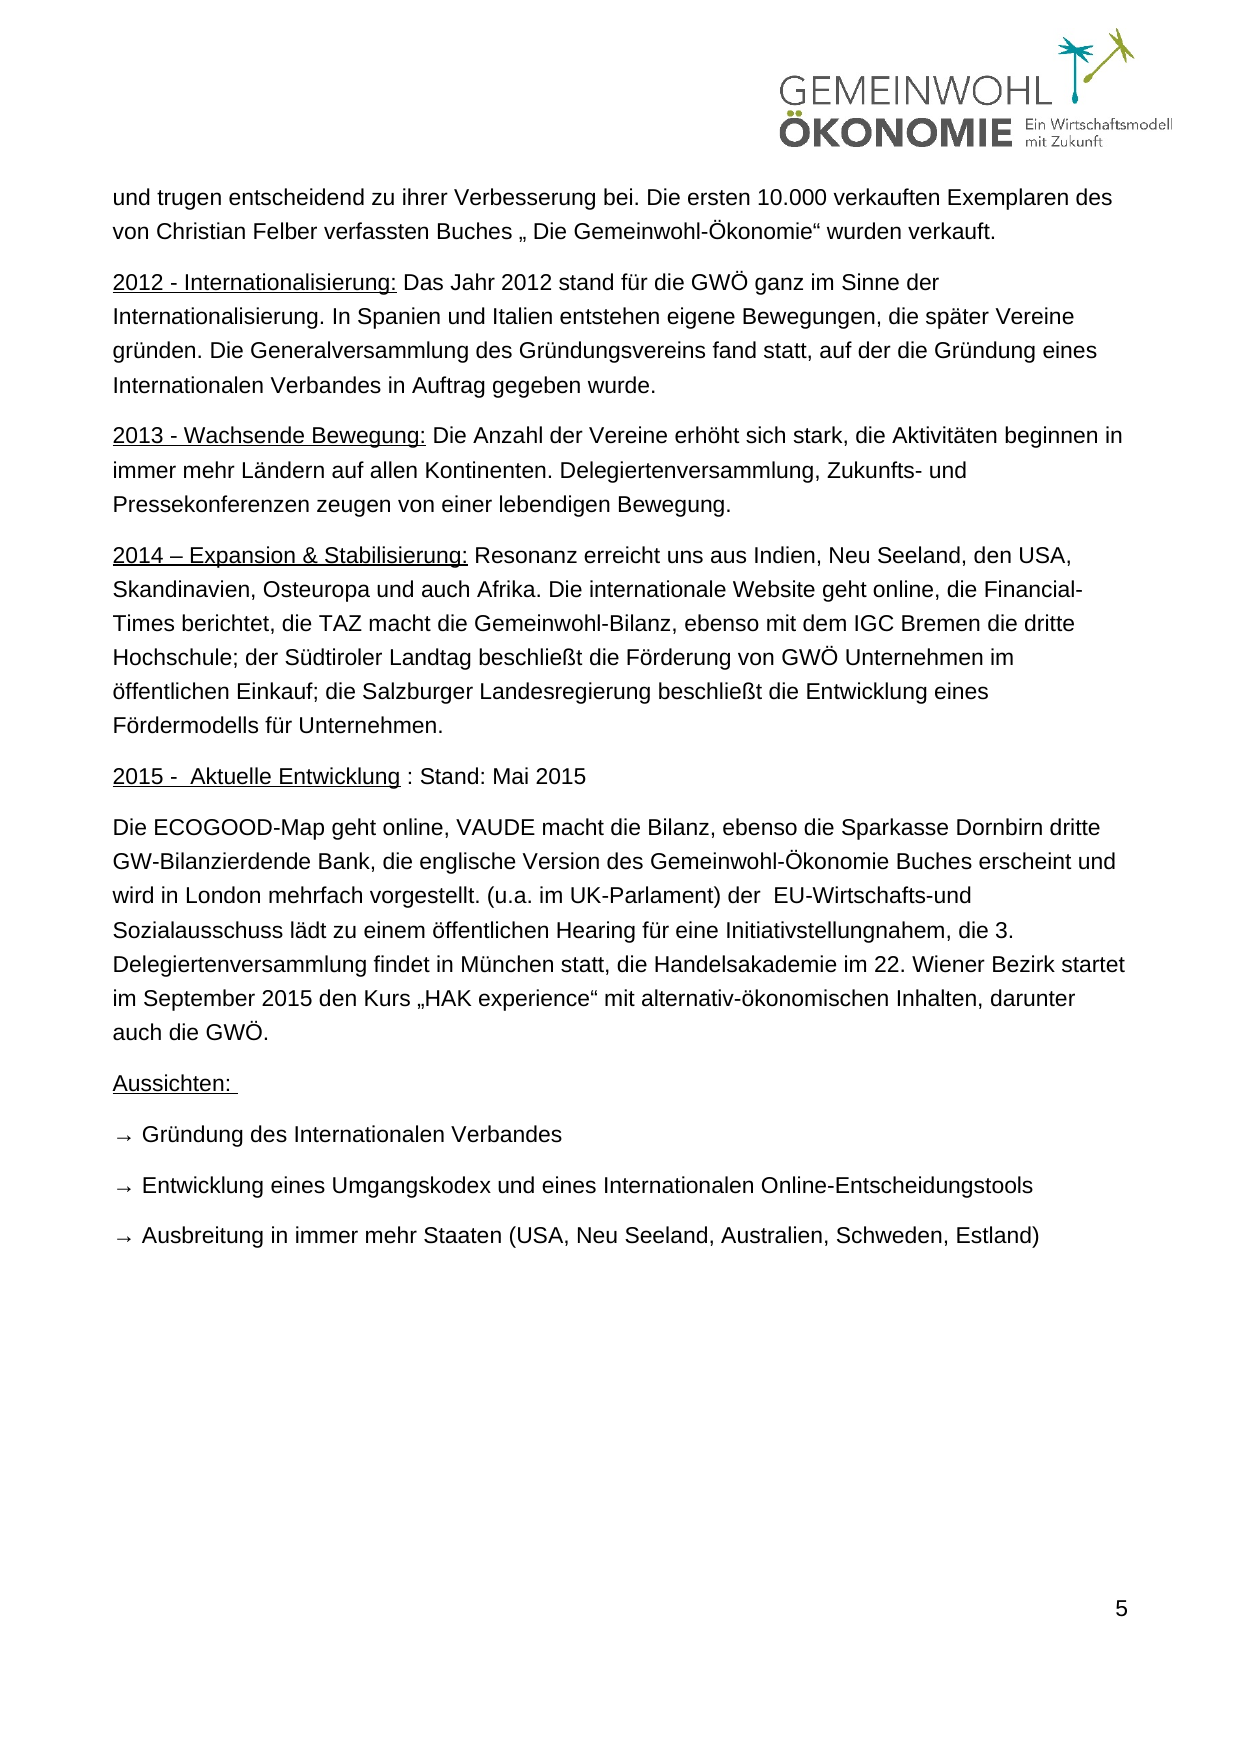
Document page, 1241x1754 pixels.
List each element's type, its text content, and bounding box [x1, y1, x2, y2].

text 2012 - Internationalisierung: Das Jahr 2012 stand für die GWÖ ganz im Sinne der Internationalisierung. In Spanien und Italien entstehen eigene Bewegungen, die später Vereine gründen. Die Generalversammlung des Gründungsvereins fand statt, auf der die Gründung eines Internationalen Verbandes in Auftrag gegeben wurde. [112, 269, 1128, 398]
text 2013 - Wachsende Bewegung: Die Anzahl der Vereine erhöht sich stark, die Aktivitäten beginnen in immer mehr Ländern auf allen Kontinenten. Delegiertenversammlung, Zukunfts- und Pressekonferenzen zeugen von einer lebendigen Bewegung. [112, 422, 1128, 517]
text → Gründung des Internationalen Verbandes [112, 1121, 1128, 1147]
text 2014 – Expansion & Stabilisierung: Resonanz erreicht uns aus Indien, Neu Seeland, den USA, Skandinavien, Osteuropa und auch Afrika. Die internationale Website geht online, die Financial-Times berichtet, die TAZ macht die Gemeinwohl-Bilanz, ebenso mit dem IGC Bremen die dritte Hochschule; der Südtiroler Landtag beschließt die Förderung von GWÖ Unternehmen im öffentlichen Einkauf; die Salzburger Landesregierung beschließt die Entwicklung eines Fördermodells für Unternehmen. [112, 542, 1128, 739]
text 2015 - Aktuelle Entwicklung : Stand: Mai 2015 [112, 763, 1128, 790]
text → Entwicklung eines Umgangskodex und eines Internationalen Online-Entscheidungstools [112, 1172, 1128, 1198]
text → Ausbreitung in immer mehr Staaten (USA, Neu Seeland, Australien, Schweden, Estland) [112, 1222, 1128, 1249]
picture [779, 28, 1172, 147]
text Die ECOGOOD-Map geht online, VAUDE macht die Bilanz, ebenso die Sparkasse Dornbirn dritte GW-Bilanzierdende Bank, die englische Version des Gemeinwohl-Ökonomie Buches erscheint und wird in London mehrfach vorgestellt. (u.a. im UK-Parlament) der EU-Wirtschafts-und Sozialausschuss lädt zu einem öffentlichen Hearing für eine Initiativstellungnahem, die 3. Delegiertenversammlung findet in München statt, die Handelsakademie im 22. Wiener Bezirk startet im September 2015 den Kurs „HAK experience“ mit alternativ-ökonomischen Inhalten, darunter auch die GWÖ. [112, 814, 1128, 1046]
text Aussichten: [112, 1070, 1128, 1096]
